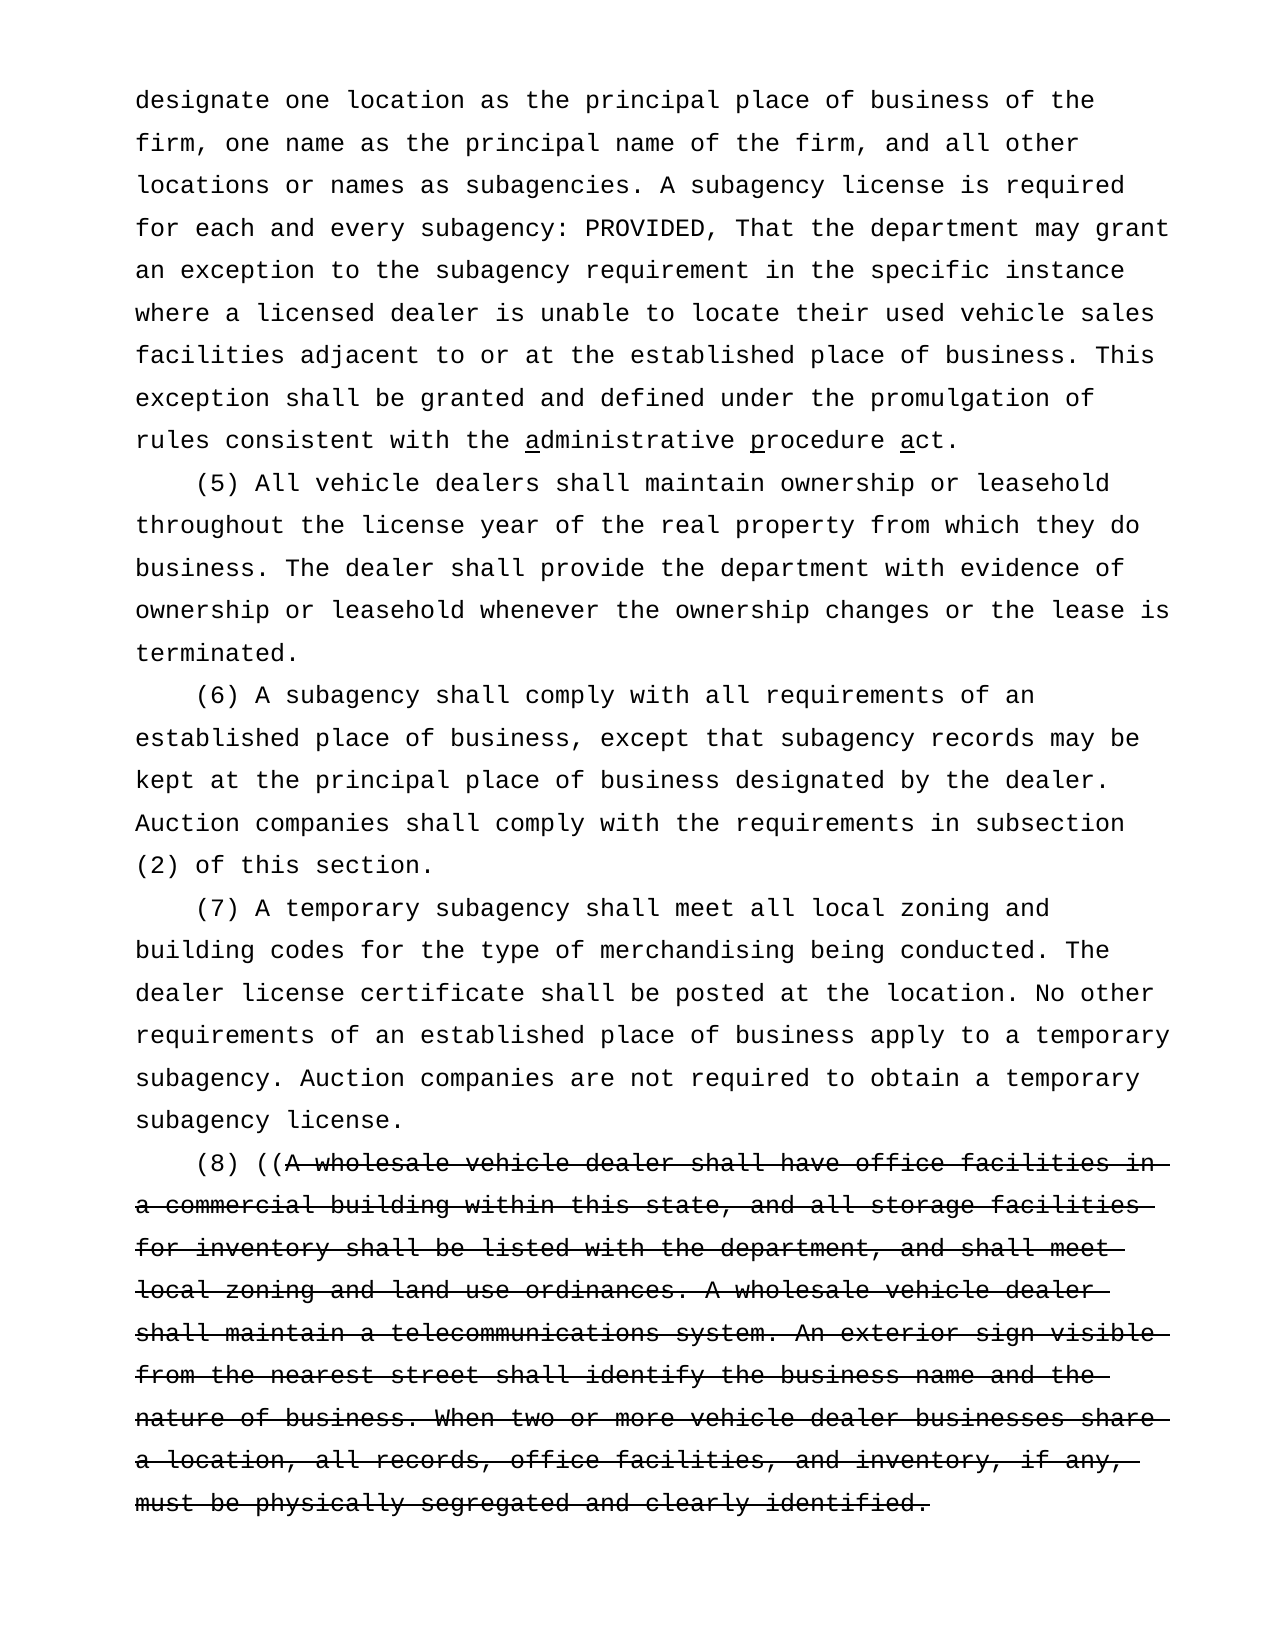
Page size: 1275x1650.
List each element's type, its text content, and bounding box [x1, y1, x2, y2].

text (7) A temporary subagency shall meet all local zoning and building codes for the type of merchandising being conducted. The dealer license certificate shall be posted at the location. No other requirements of an established place of business apply to a temporary subagency. Auction companies are not required to obtain a temporary subagency license. [135, 882, 1170, 1137]
text (8) ((A wholesale vehicle dealer shall have office facilities in a commercial building within this state, and all storage facilities for inventory shall be listed with the department, and shall meet local zoning and land use ordinances. A wholesale vehicle dealer shall maintain a telecommunications system. An exterior sign visible from the nearest street shall identify the business name and the nature of business. When two or more vehicle dealer businesses share a location, all records, office facilities, and inventory, if any, must be physically segregated and clearly identified. [135, 1137, 1170, 1334]
text (8) ((A wholesale vehicle dealer shall have office facilities in a commercial building within this state, and all storage facilities for inventory shall be listed with the department, and shall meet local zoning and land use ordinances. A wholesale vehicle dealer shall maintain a telecommunications system. An exterior sign visible from the nearest street shall identify the business name and the nature of business. When two or more vehicle dealer businesses share a location, all records, office facilities, and inventory, if any, must be physically segregated and clearly identified. [135, 1336, 1170, 1419]
text (6) A subagency shall comply with all requirements of an established place of business, except that subagency records may be kept at the principal place of business designated by the dealer. Auction companies shall comply with the requirements in subsection (2) of this section. [135, 670, 1170, 882]
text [135, 75, 1170, 457]
text (8) ((A wholesale vehicle dealer shall have office facilities in a commercial building within this state, and all storage facilities for inventory shall be listed with the department, and shall meet local zoning and land use ordinances. A wholesale vehicle dealer shall maintain a telecommunications system. An exterior sign visible from the nearest street shall identify the business name and the nature of business. When two or more vehicle dealer businesses share a location, all records, office facilities, and inventory, if any, must be physically segregated and clearly identified. [135, 1421, 1170, 1520]
text (5) All vehicle dealers shall maintain ownership or leasehold throughout the license year of the real property from which they do business. The dealer shall provide the department with evidence of ownership or leasehold whenever the ownership changes or the lease is terminated. [135, 457, 1170, 670]
